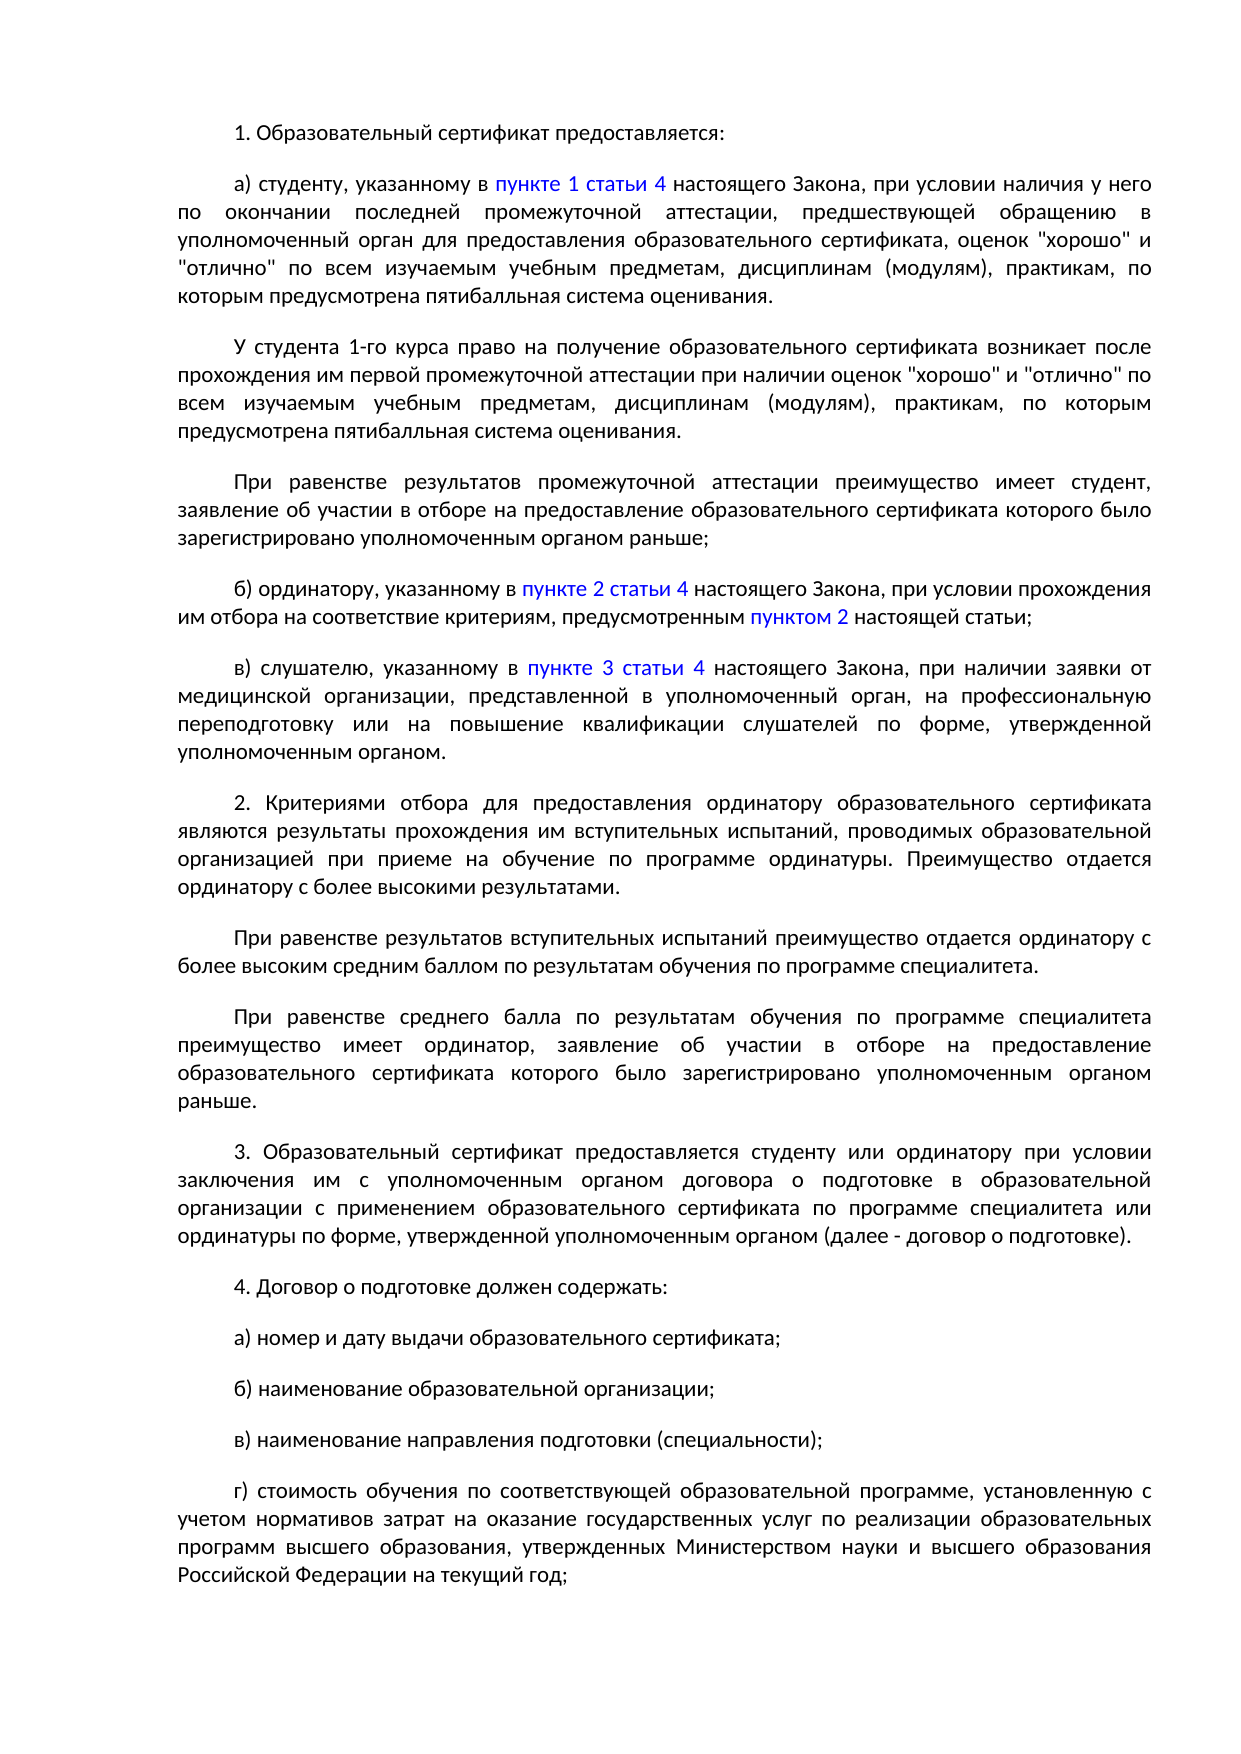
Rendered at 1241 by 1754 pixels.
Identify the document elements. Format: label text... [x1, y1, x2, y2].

text в) слушателю, указанному в пункте 3 статьи 4 настоящего Закона, при наличии заявки от медицинской организации, представленной в уполномоченный орган, на профессиональную переподготовку или на повышение квалификации слушателей по форме, утвержденной уполномоченным органом. [177, 653, 1152, 765]
text При равенстве результатов промежуточной аттестации преимущество имеет студент, заявление об участии в отборе на предоставление образовательного сертификата которого было зарегистрировано уполномоченным органом раньше; [177, 467, 1152, 551]
text 4. Договор о подготовке должен содержать: [177, 1272, 1152, 1300]
text в) наименование направления подготовки (специальности); [177, 1425, 1152, 1453]
text 1. Образовательный сертификат предоставляется: [177, 118, 1152, 146]
text 3. Образовательный сертификат предоставляется студенту или ординатору при условии заключения им с уполномоченным органом договора о подготовке в образовательной организации с применением образовательного сертификата по программе специалитета или ординатуры по форме, утвержденной уполномоченным органом (далее - договор о подготовке). [177, 1137, 1152, 1249]
text б) наименование образовательной организации; [177, 1374, 1152, 1402]
text а) студенту, указанному в пункте 1 статьи 4 настоящего Закона, при условии наличия у него по окончании последней промежуточной аттестации, предшествующей обращению в уполномоченный орган для предоставления образовательного сертификата, оценок "хорошо" и "отлично" по всем изучаемым учебным предметам, дисциплинам (модулям), практикам, по которым предусмотрена пятибалльная система оценивания. [177, 169, 1152, 309]
text 2. Критериями отбора для предоставления ординатору образовательного сертификата являются результаты прохождения им вступительных испытаний, проводимых образовательной организацией при приеме на обучение по программе ординатуры. Преимущество отдается ординатору с более высокими результатами. [177, 788, 1152, 900]
text При равенстве результатов вступительных испытаний преимущество отдается ординатору с более высоким средним баллом по результатам обучения по программе специалитета. [177, 923, 1152, 979]
text У студента 1-го курса право на получение образовательного сертификата возникает после прохождения им первой промежуточной аттестации при наличии оценок "хорошо" и "отлично" по всем изучаемым учебным предметам, дисциплинам (модулям), практикам, по которым предусмотрена пятибалльная система оценивания. [177, 332, 1152, 444]
text г) стоимость обучения по соответствующей образовательной программе, установленную с учетом нормативов затрат на оказание государственных услуг по реализации образовательных программ высшего образования, утвержденных Министерством науки и высшего образования Российской Федерации на текущий год; [177, 1476, 1152, 1588]
text а) номер и дату выдачи образовательного сертификата; [177, 1323, 1152, 1351]
text б) ординатору, указанному в пункте 2 статьи 4 настоящего Закона, при условии прохождения им отбора на соответствие критериям, предусмотренным пунктом 2 настоящей статьи; [177, 574, 1152, 630]
text При равенстве среднего балла по результатам обучения по программе специалитета преимущество имеет ординатор, заявление об участии в отборе на предоставление образовательного сертификата которого было зарегистрировано уполномоченным органом раньше. [177, 1002, 1152, 1114]
